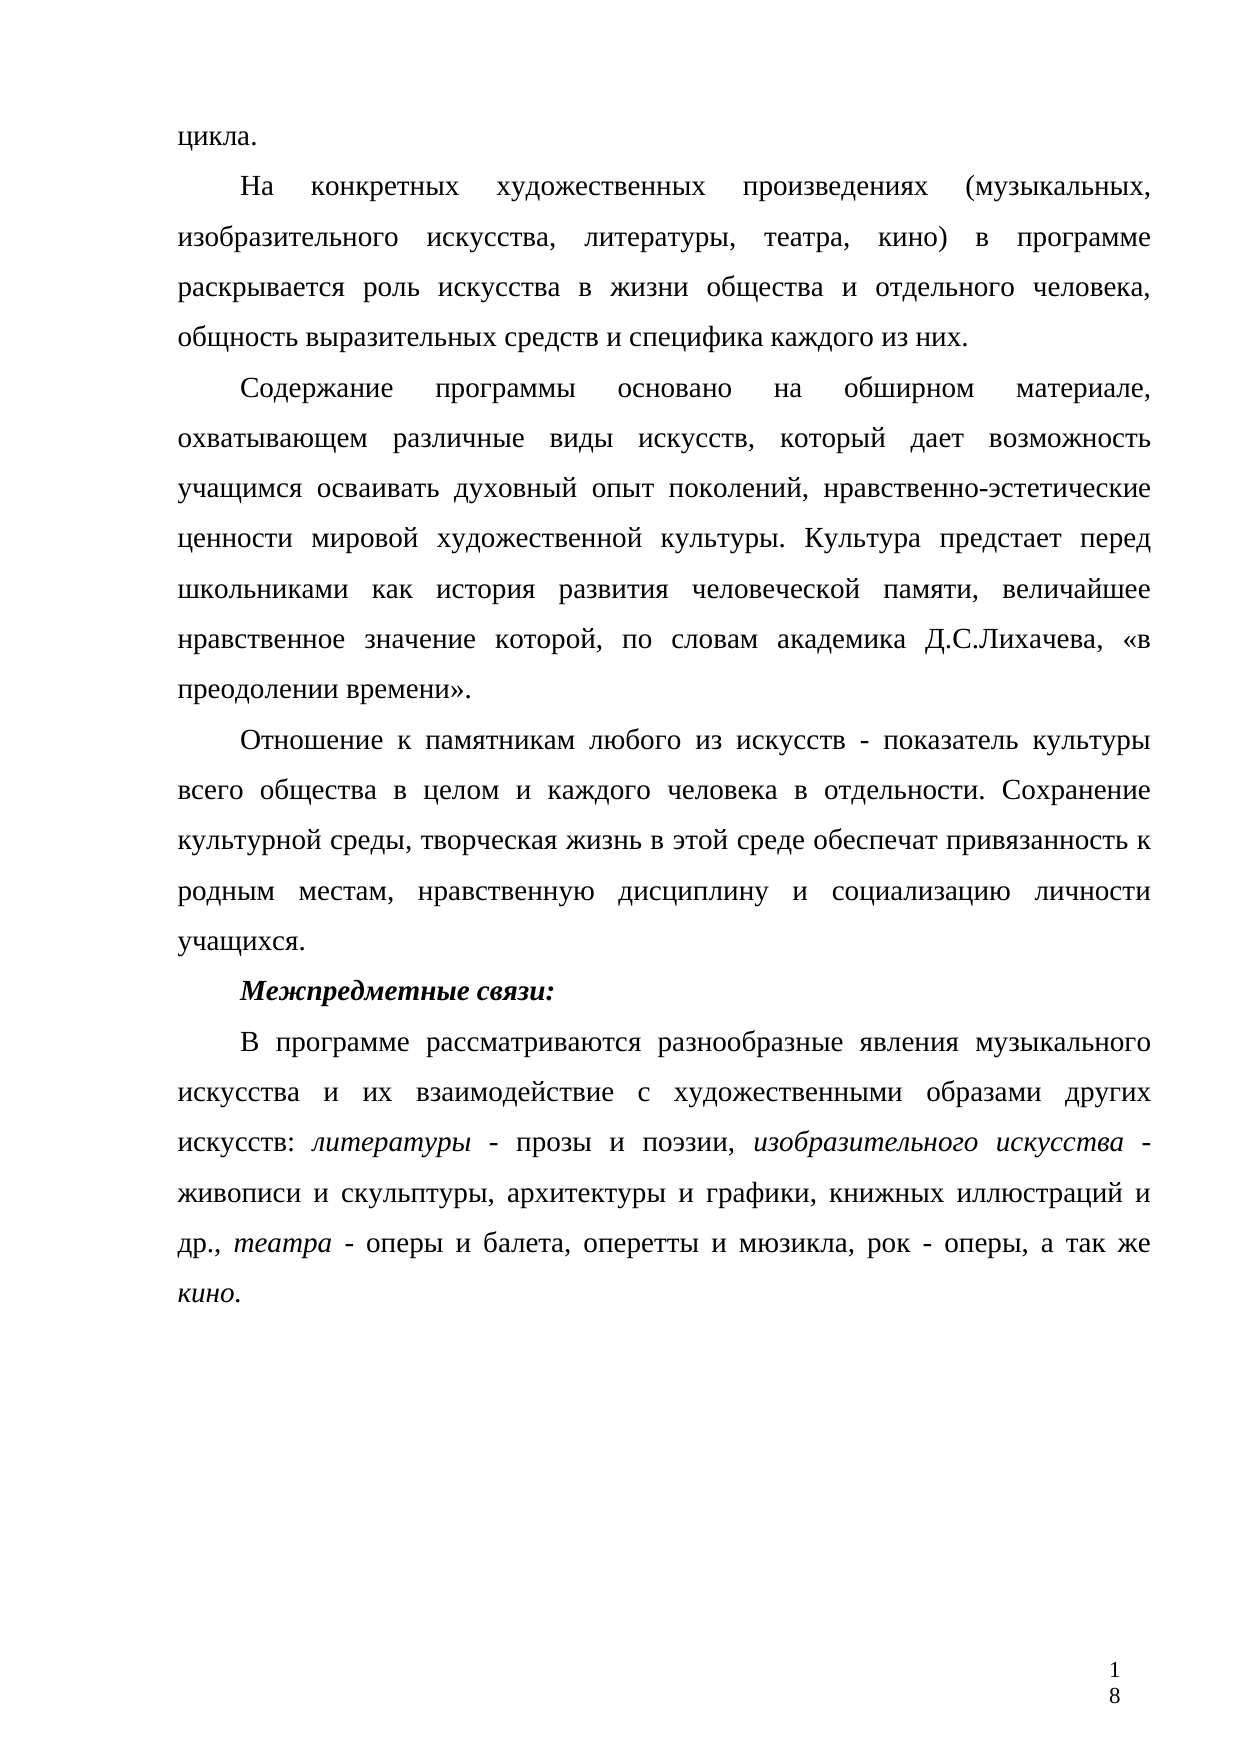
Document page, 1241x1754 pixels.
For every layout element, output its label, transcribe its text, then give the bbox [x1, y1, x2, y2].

text Межпредметные связи: [177, 973, 1152, 1007]
text В программе рассматриваются разнообразные явления музыкального искусства и их взаимодействие с художественными образами других искусств: литературы - прозы и поэзии, изобразительного искусства - живописи и скульптуры, архитектуры и графики, книжных иллюстраций и др., театра - оперы и балета, оперетты и мюзикла, рок - оперы, а так же кино. [177, 1024, 1152, 1309]
text Содержание программы основано на обширном материале, охватывающем различные виды искусств, который дает возможность учащимся осваивать духовный опыт поколений, нравственно-эстетические ценности мировой художественной культуры. Культура предстает перед школьниками как история развития человеческой памяти, величайшее нравственное значение которой, по словам академика Д.С.Лихачева, «в преодолении времени». [177, 370, 1152, 705]
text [177, 118, 1152, 152]
text На конкретных художественных произведениях (музыкальных, изобразительного искусства, литературы, театра, кино) в программе раскрывается роль искусства в жизни общества и отдельного человека, общность выразительных средств и специфика каждого из них. [177, 168, 1152, 353]
text Отношение к памятникам любого из искусств - показатель культуры всего общества в целом и каждого человека в отдельности. Сохранение культурной среды, творческая жизнь в этой среде обеспечат привязанность к родным местам, нравственную дисциплину и социализацию личности учащихся. [177, 722, 1152, 957]
